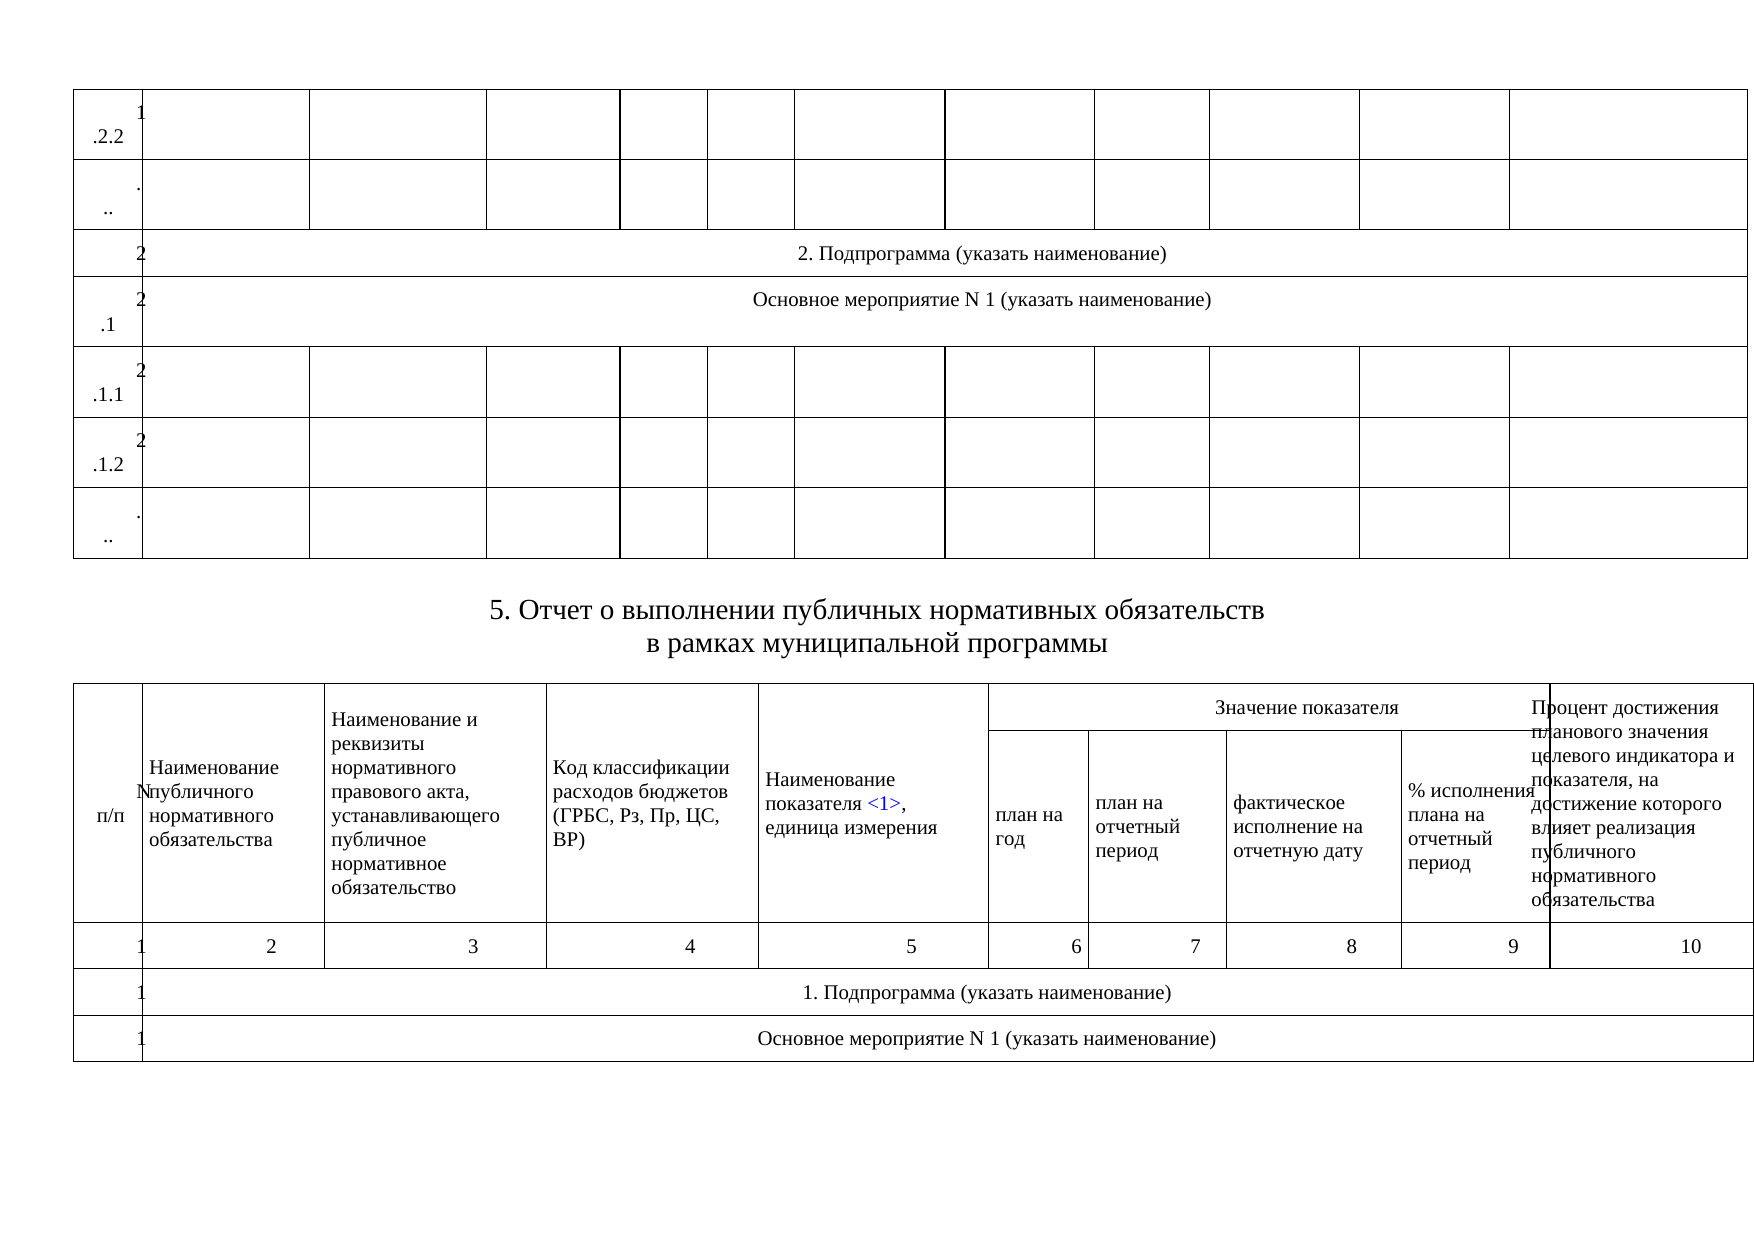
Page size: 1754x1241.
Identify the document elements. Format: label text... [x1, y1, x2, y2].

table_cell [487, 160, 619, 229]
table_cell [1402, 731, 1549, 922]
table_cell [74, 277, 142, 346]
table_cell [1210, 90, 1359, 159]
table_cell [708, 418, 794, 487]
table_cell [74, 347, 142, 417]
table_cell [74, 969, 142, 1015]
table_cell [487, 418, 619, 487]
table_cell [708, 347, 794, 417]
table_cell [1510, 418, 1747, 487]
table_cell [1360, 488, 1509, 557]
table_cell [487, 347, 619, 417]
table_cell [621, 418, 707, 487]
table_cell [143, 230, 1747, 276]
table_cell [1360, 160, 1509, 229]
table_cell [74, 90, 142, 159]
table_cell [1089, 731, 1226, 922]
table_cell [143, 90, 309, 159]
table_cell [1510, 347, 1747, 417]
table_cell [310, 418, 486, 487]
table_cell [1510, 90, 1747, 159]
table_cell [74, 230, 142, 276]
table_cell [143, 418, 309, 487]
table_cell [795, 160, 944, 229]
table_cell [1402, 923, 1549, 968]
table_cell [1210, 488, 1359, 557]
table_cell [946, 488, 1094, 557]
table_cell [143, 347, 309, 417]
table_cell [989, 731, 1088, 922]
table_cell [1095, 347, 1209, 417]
text 5. Отчет о выполнении публичных нормативных обязательств [118, 592, 1636, 626]
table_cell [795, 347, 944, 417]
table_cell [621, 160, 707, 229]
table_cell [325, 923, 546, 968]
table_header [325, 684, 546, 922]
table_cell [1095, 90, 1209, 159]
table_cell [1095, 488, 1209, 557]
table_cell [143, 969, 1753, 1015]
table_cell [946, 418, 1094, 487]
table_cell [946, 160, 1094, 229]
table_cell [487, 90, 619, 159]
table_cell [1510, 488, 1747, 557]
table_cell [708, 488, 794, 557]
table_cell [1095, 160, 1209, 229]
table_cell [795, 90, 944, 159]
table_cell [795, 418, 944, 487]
text в рамках муниципальной программы [118, 626, 1636, 659]
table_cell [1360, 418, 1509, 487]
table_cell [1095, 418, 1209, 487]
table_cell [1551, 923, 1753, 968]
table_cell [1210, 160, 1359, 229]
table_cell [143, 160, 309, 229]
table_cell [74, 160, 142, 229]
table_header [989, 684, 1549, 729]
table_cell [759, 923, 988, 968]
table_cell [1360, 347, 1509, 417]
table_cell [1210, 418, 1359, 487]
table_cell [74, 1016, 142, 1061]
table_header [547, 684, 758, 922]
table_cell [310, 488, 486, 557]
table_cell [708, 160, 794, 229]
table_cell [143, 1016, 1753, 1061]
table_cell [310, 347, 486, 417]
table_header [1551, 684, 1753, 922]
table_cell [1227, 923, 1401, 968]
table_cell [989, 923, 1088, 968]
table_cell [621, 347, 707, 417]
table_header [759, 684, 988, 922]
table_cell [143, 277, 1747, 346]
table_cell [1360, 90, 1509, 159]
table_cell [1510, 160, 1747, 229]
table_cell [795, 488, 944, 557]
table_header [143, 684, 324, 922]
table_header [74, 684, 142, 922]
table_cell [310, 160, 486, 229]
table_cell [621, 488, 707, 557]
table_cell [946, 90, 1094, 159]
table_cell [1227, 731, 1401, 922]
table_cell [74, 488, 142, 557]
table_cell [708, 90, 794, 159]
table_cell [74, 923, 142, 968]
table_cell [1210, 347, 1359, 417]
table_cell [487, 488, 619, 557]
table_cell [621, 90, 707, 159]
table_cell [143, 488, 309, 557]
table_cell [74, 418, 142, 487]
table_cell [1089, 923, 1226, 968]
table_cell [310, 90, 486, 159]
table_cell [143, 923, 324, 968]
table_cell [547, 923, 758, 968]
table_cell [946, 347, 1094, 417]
